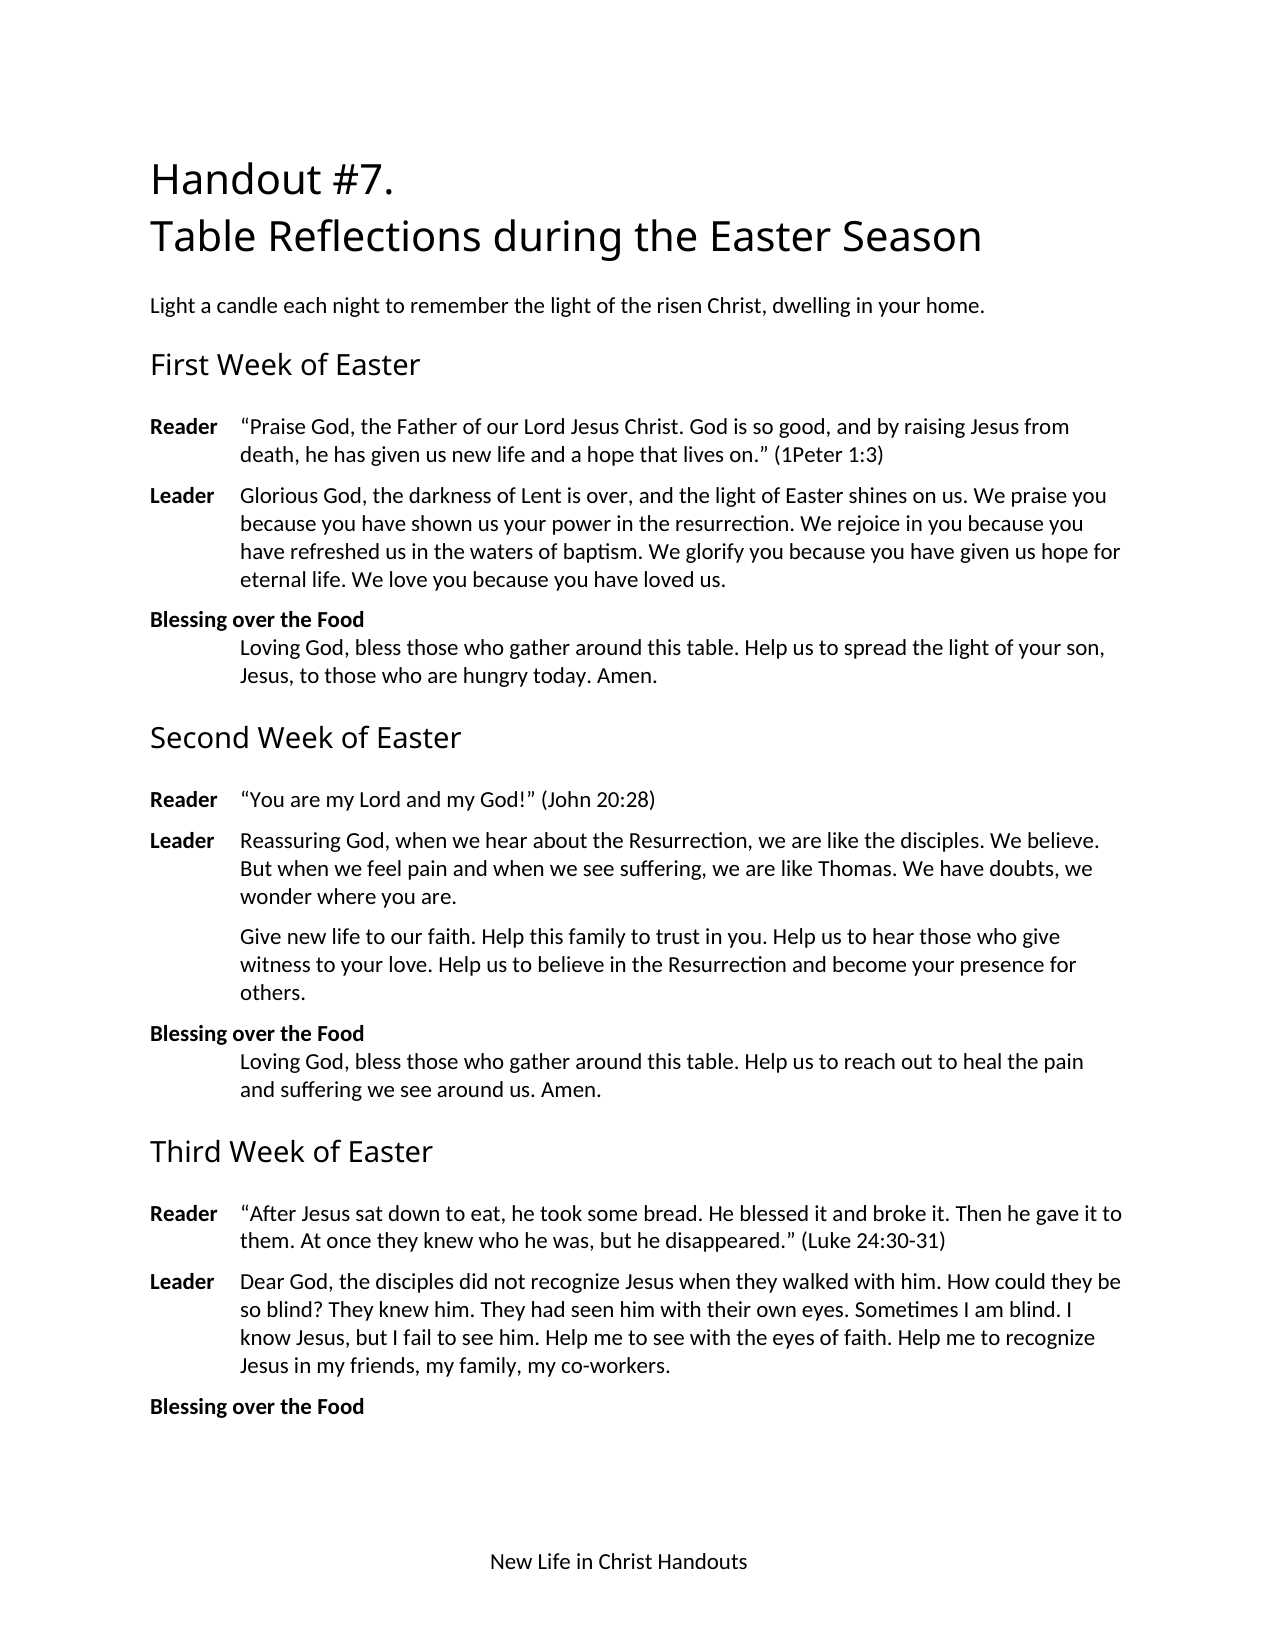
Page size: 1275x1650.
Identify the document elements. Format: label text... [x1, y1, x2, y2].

text Leader Reassuring God, when we hear about the Resurrection, we are like the disciples. We believe. But when we feel pain and when we see suffering, we are like Thomas. We have doubts, we wonder where you are. [150, 826, 1125, 910]
text Give new life to our faith. Help this family to trust in you. Help us to hear those who give witness to your love. Help us to believe in the Resurrection and become your presence for others. [240, 922, 1125, 1006]
text Blessing over the Food [150, 605, 1125, 633]
text Loving God, bless those who gather around this table. Help us to spread the light of your son, Jesus, to those who are hungry today. Amen. [240, 633, 1125, 689]
subtitle First Week of Easter [150, 344, 1125, 384]
text Blessing over the Food [150, 1392, 1125, 1420]
subtitle Third Week of Easter [150, 1131, 1125, 1171]
subtitle Table Reflections during the Easter Season [150, 207, 1125, 263]
subtitle Second Week of Easter [150, 717, 1125, 757]
text Leader Glorious God, the darkness of Lent is over, and the light of Easter shines on us. We praise you because you have shown us your power in the resurrection. We rejoice in you because you have refreshed us in the waters of baptism. We glorify you because you have given us hope for eternal life. We love you because you have loved us. [150, 481, 1125, 593]
text Light a candle each night to remember the light of the risen Christ, dwelling in your home. [150, 292, 1125, 319]
text Reader “You are my Lord and my God!” (John 20:28) [150, 785, 1125, 813]
subtitle Handout #7. [150, 150, 1125, 207]
text Reader “Praise God, the Father of our Lord Jesus Christ. God is so good, and by raising Jesus from death, he has given us new life and a hope that lives on.” (1Peter 1:3) [150, 412, 1125, 468]
text Blessing over the Food [150, 1019, 1125, 1047]
text Leader Dear God, the disciples did not recognize Jesus when they walked with him. How could they be so blind? They knew him. They had seen him with their own eyes. Sometimes I am blind. I know Jesus, but I fail to see him. Help me to see with the eyes of faith. Help me to recognize Jesus in my friends, my family, my co-workers. [150, 1267, 1125, 1379]
text Reader “After Jesus sat down to eat, he took some bread. He blessed it and broke it. Then he gave it to them. At once they knew who he was, but he disappeared.” (Luke 24:30-31) [150, 1199, 1125, 1255]
text Loving God, bless those who gather around this table. Help us to reach out to heal the pain and suffering we see around us. Amen. [240, 1047, 1125, 1103]
